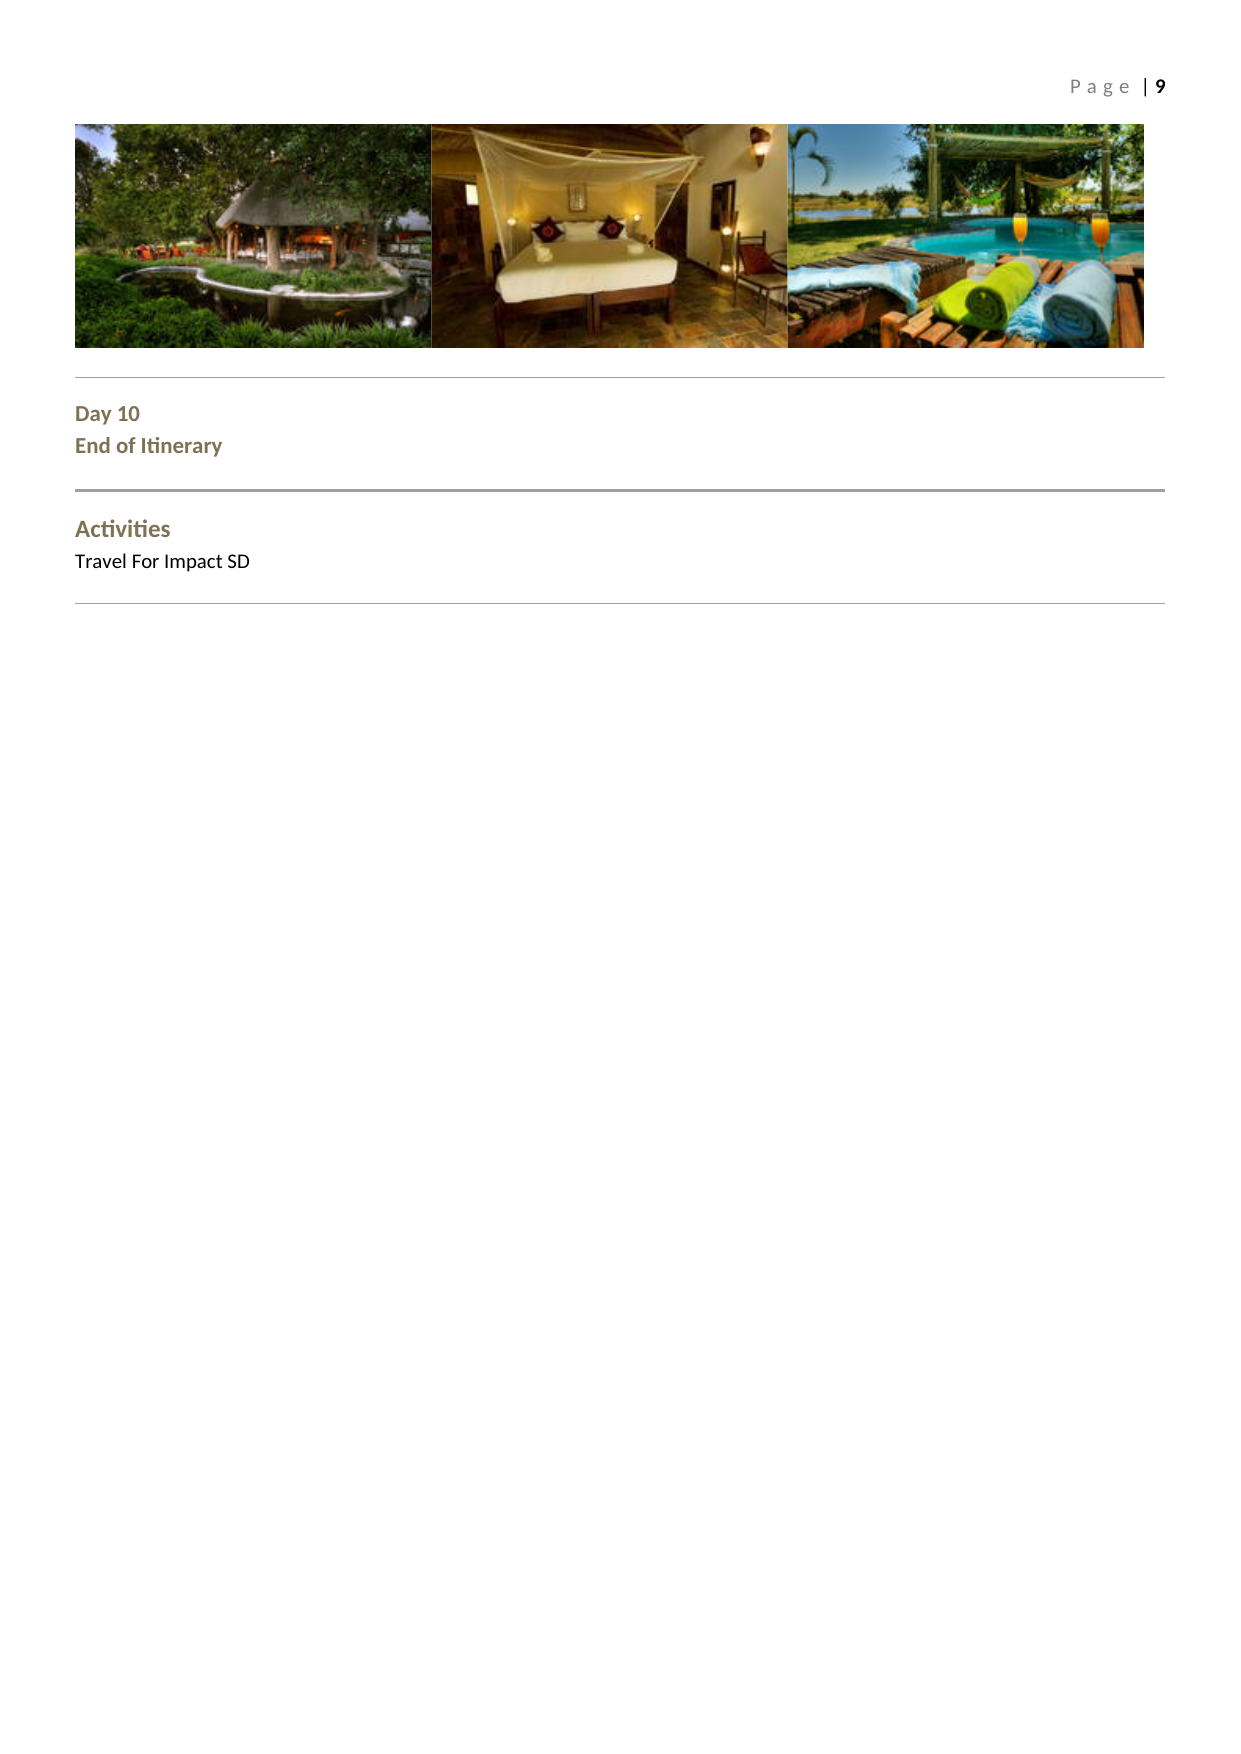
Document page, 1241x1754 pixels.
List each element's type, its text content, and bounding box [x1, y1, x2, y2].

text Travel For Impact SD [75, 548, 1165, 574]
subtitle Activities [75, 513, 1165, 544]
subtitle Day 10 End of Itinerary [75, 399, 1165, 459]
